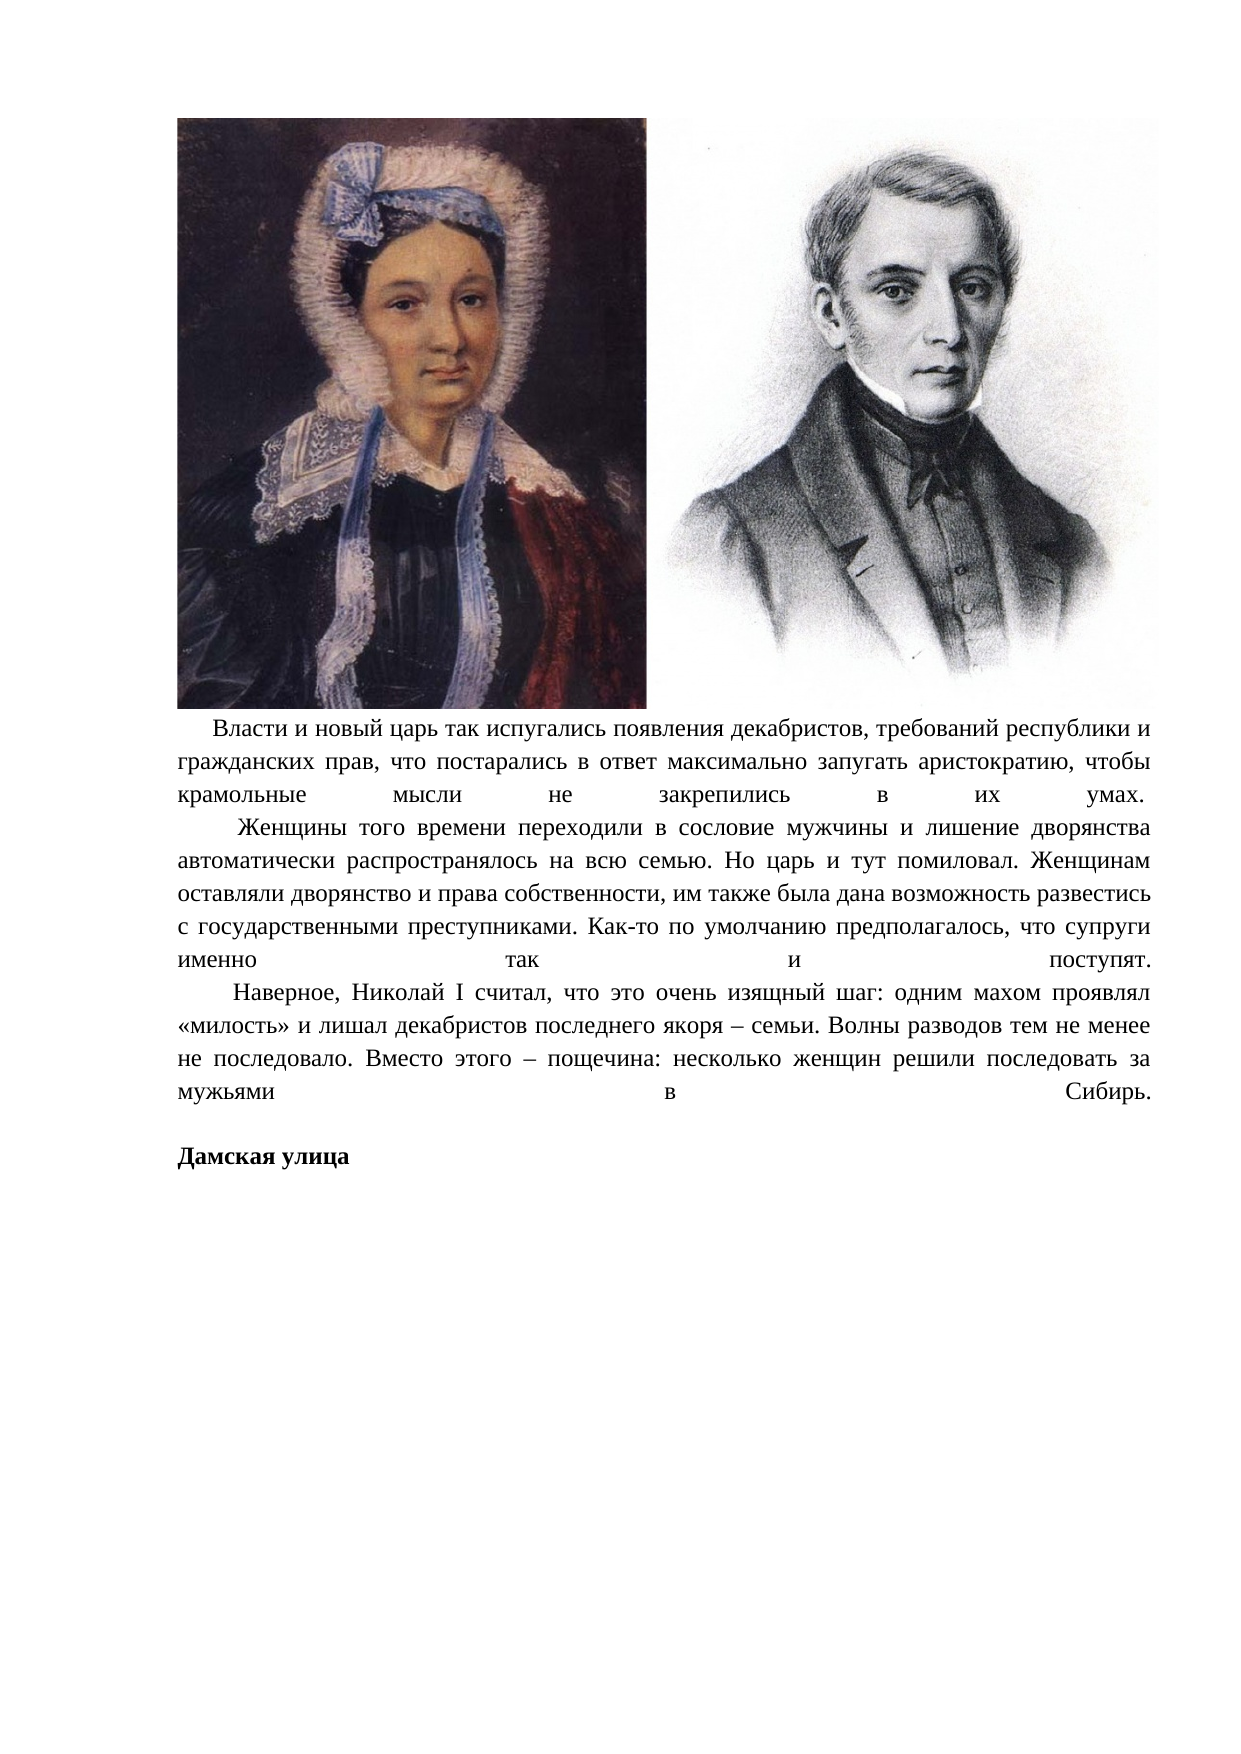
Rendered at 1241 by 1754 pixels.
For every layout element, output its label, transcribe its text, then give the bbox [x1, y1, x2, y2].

text Чтобы объяснить, как жилось женщинам, которые отправились за своими мужьями в Сибирь, необходимо обязательно вспомнить приговор. Для участников декабрьского восстания и членов тайных обществ он оказался беспрецедентно строгим. Всего судили 121 человека. Пятерых лидеров - Пестеля, Рылеева, Муравьева-Апостола, Бестужева-Рюмина и Каховского - специально созданный Верховный уголовный суд приговорил к четвертованию, казни, которая не применялась в России со времен Емельяна Пугачева. Тридцать одного человека – к отсечению головы. Для России тех времен – это практически массовые казни. Например, при правлении Екатерины Второй к смертной казни приговорили всего четверых: Пугачева, Мировича и двух участников чумного бунта 1771 года. У остальных декабристов приговоры были самым разнообразными, но, как правило, это была каторга, разжалование в солдаты и ссылка в Сибирь. Все это сопровождалось лишением дворянства, всех наград и привилегий. Император Николай I смягчил приговор и смертную казнь заменили на каторгу и ссылку. Повезло всем кроме приговоренных к четвертованию, тех вместо мучительной казни просто повесили. То как проходила эта казнь (трое декабристов сорвались и их пришлось вешать еще раз), говорит о том, что приводить смертный приговор в исполнение в России тогда не умели. Власти и новый царь так испугались появления декабристов, требований республики и гражданских прав, что постарались в ответ максимально запугать аристократию, чтобы крамольные мысли не закрепились в их умах. Женщины того времени переходили в сословие мужчины и лишение дворянства автоматически распространялось на всю семью. Но царь и тут помиловал. Женщинам оставляли дворянство и права собственности, им также была дана возможность развестись с государственными преступниками. Как-то по умолчанию предполагалось, что супруги именно так и поступят. Наверное, Николай I считал, что это очень изящный шаг: одним махом проявлял «милость» и лишал декабристов последнего якоря – семьи. Волны разводов тем не менее не последовало. Вместо этого – пощечина: несколько женщин решили последовать за мужьями в Сибирь. [177, 709, 1152, 1137]
text Дамская улица [177, 1141, 1152, 1170]
picture [177, 118, 1159, 709]
